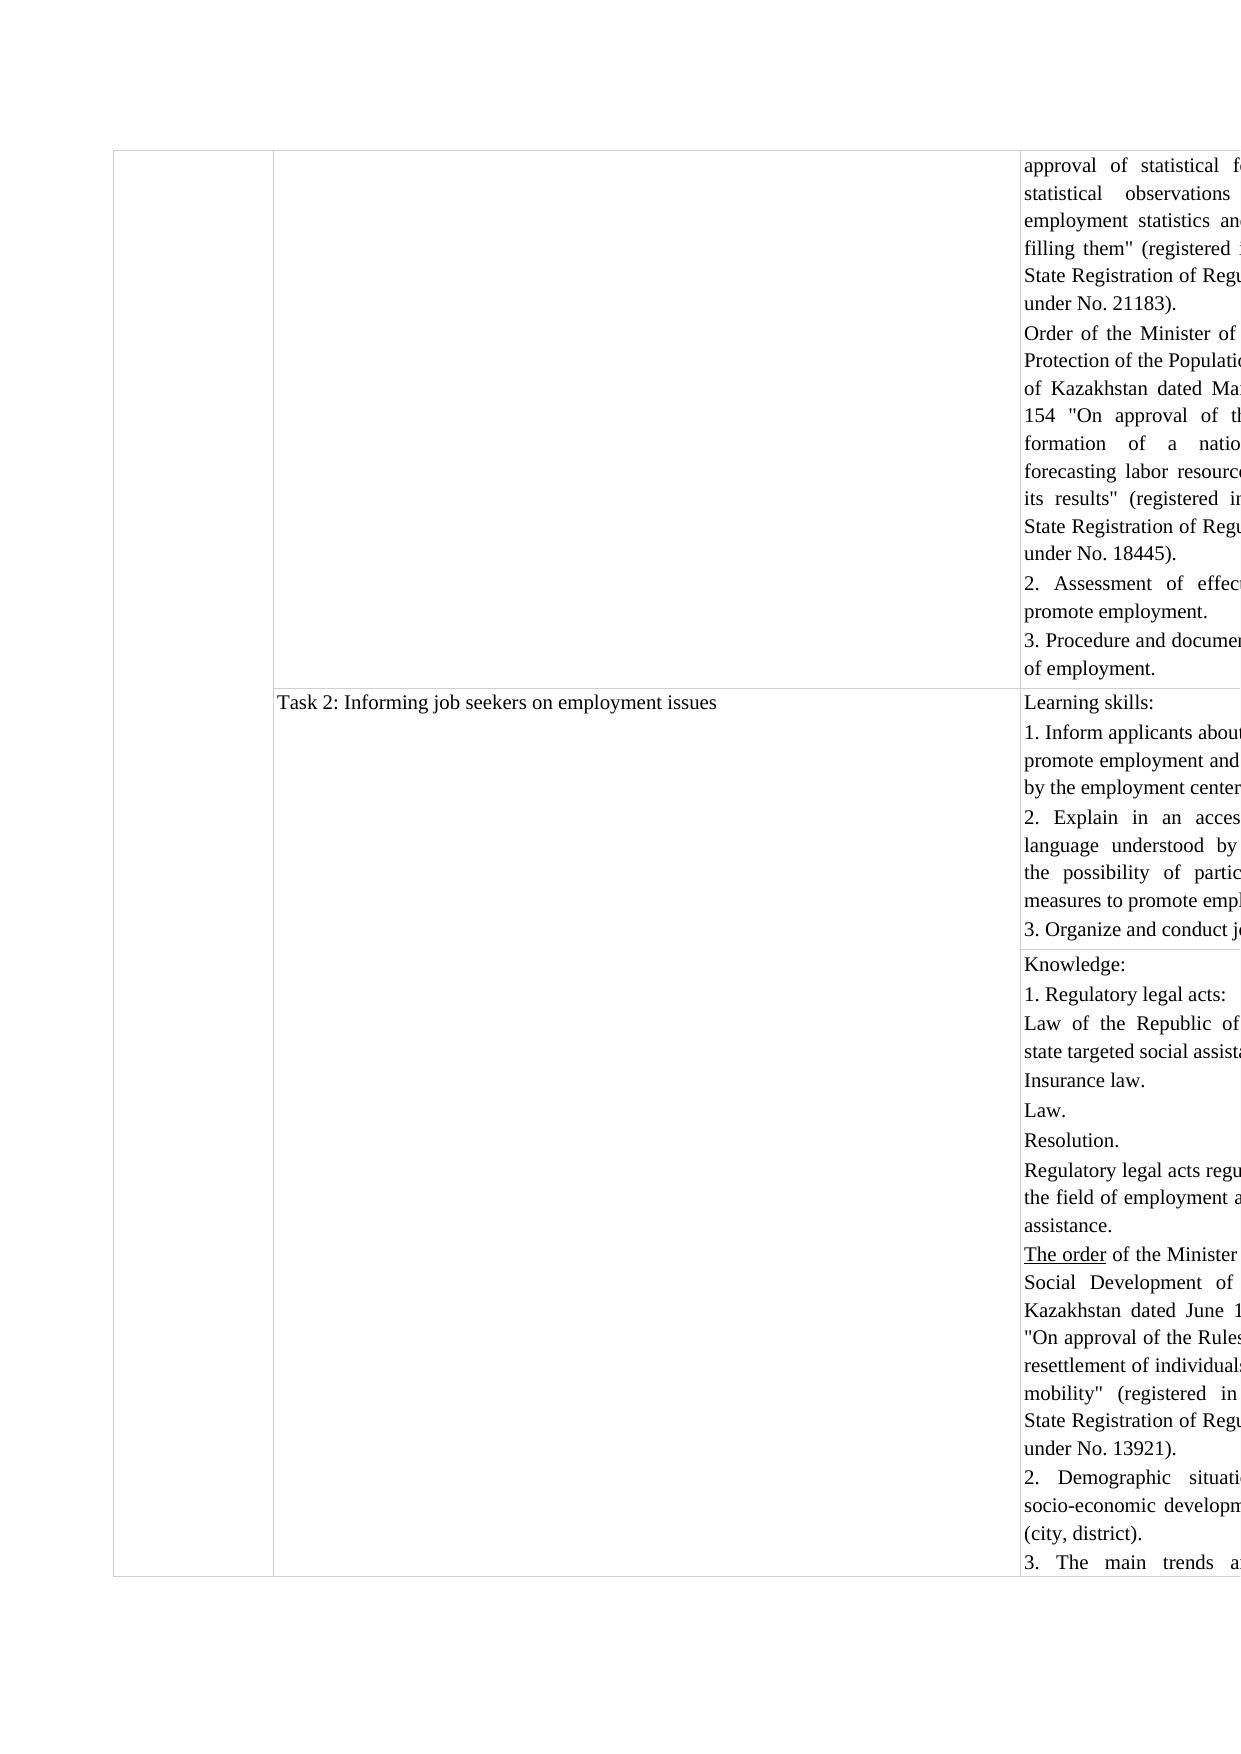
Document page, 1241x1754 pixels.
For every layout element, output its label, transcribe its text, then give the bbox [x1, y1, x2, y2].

table_cell Task 2: Informing job seekers on employment issues [274, 689, 1020, 1576]
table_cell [1021, 151, 1240, 687]
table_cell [1021, 950, 1240, 1576]
table_cell Learning skills: 1. Inform applicants about state measures to promote employment and services provided by the employment center. 2. Explain in an accessible form, in a language understood by applicants about the possibility of participating in active measures to promote employment. 3. Organize and conduct job fairs. [1021, 689, 1240, 949]
